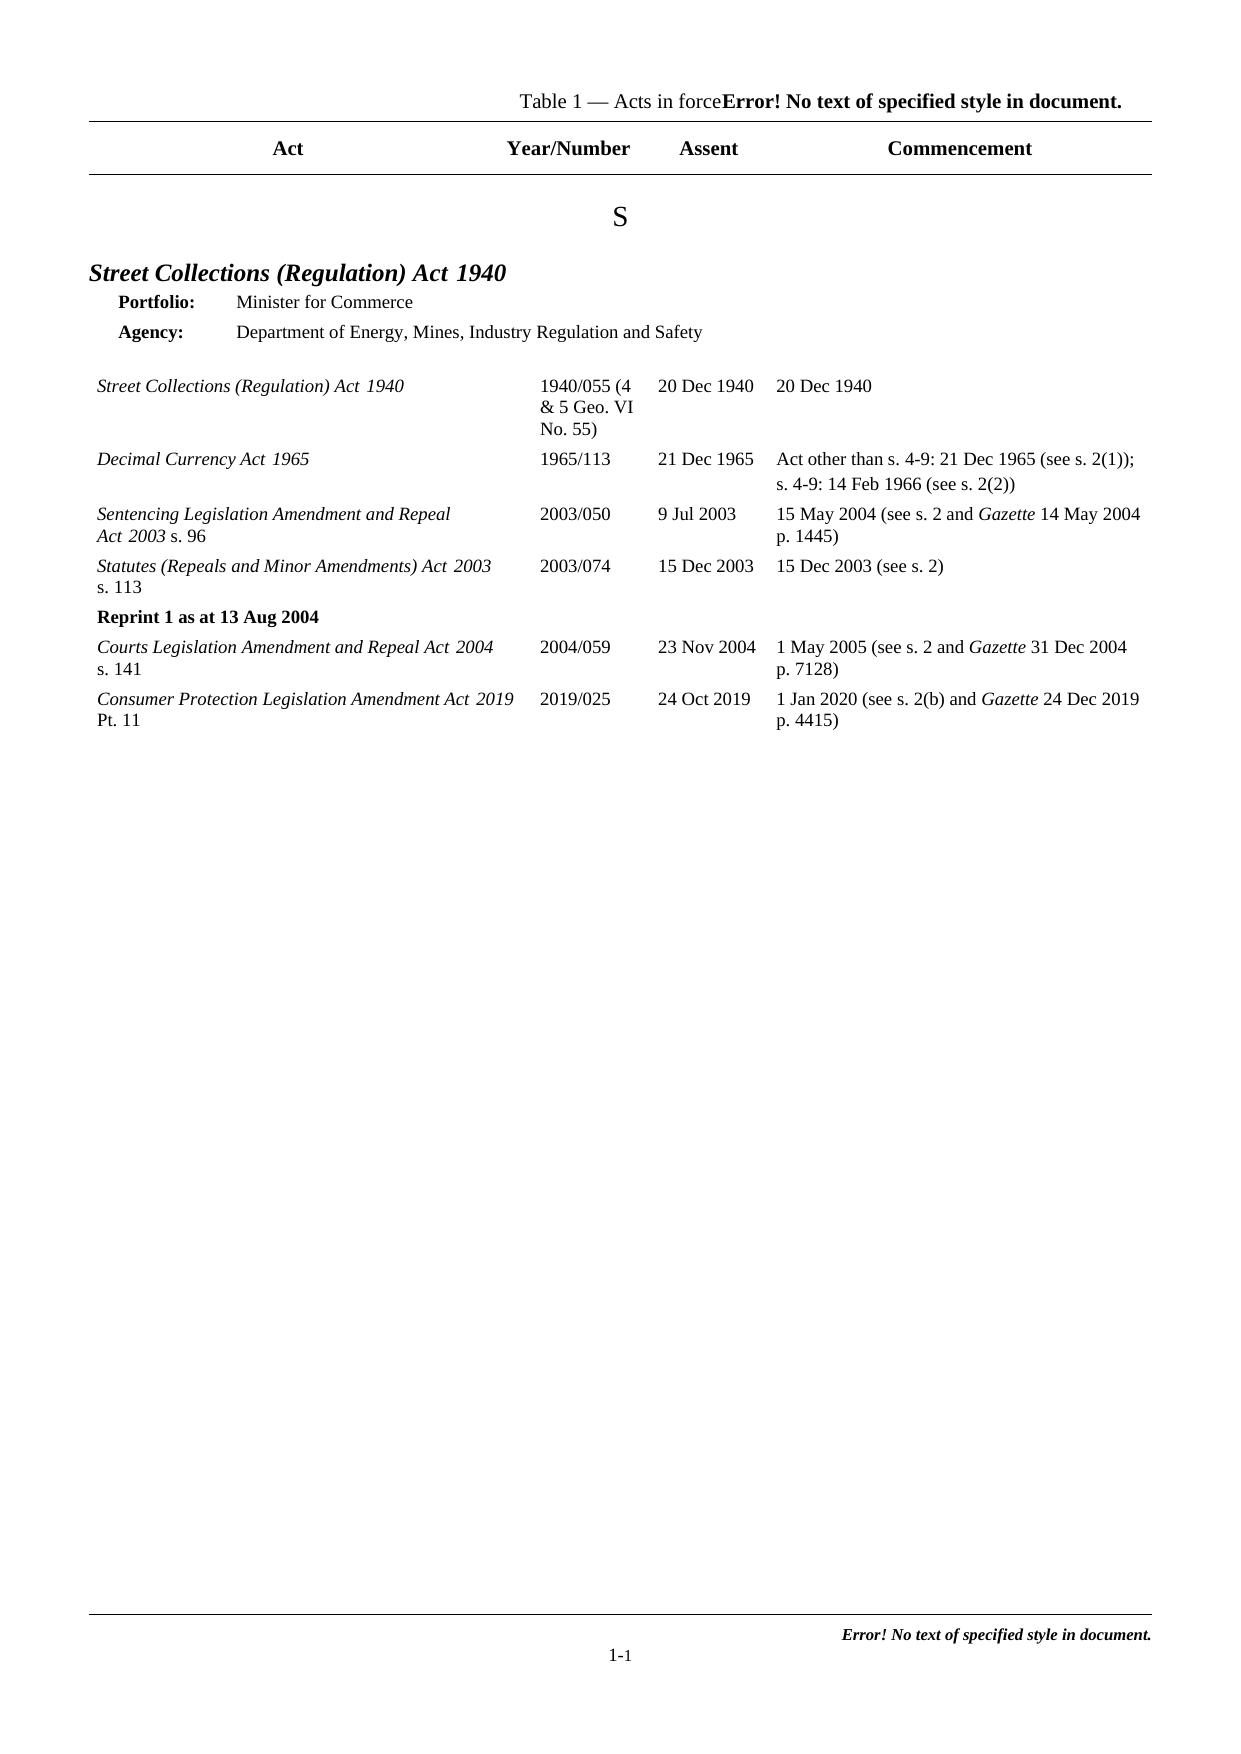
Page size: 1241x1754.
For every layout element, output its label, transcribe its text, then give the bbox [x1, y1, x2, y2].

table_cell 2019/025 [531, 683, 649, 735]
table_cell Sentencing Legislation Amendment and Repeal Act 2003 s. 96 [89, 499, 531, 551]
text Street Collections (Regulation) Act 1940 [89, 258, 1152, 287]
table_cell 2004/059 [531, 632, 649, 683]
table_cell 1 May 2005 (see s. 2 and Gazette 31 Dec 2004 p. 7128) [768, 632, 1152, 683]
table_cell 2003/074 [531, 551, 649, 602]
text S [89, 199, 1152, 233]
table_cell 1 Jan 2020 (see s. 2(b) and Gazette 24 Dec 2019 p. 4415) [768, 683, 1152, 735]
table_header 1940/055 (4 & 5 Geo. VI No. 55) [531, 370, 649, 443]
table_cell Courts Legislation Amendment and Repeal Act 2004 s. 141 [89, 632, 531, 683]
table_header Portfolio: [118, 287, 236, 316]
table_header Street Collections (Regulation) Act 1940 [89, 370, 531, 443]
table_cell 24 Oct 2019 [650, 683, 768, 735]
table_header Minister for Commerce [236, 287, 1122, 316]
table_cell Consumer Protection Legislation Amendment Act 2019 Pt. 11 [89, 683, 531, 735]
table_cell 21 Dec 1965 [650, 444, 768, 499]
table_cell 15 Dec 2003 (see s. 2) [768, 551, 1152, 602]
table_cell 23 Nov 2004 [650, 632, 768, 683]
table_header 20 Dec 1940 [650, 370, 768, 443]
table_cell Decimal Currency Act 1965 [89, 444, 531, 499]
table_cell 15 Dec 2003 [650, 551, 768, 602]
table_cell Reprint 1 as at 13 Aug 2004 [89, 602, 1152, 632]
table_cell 1965/113 [531, 444, 649, 499]
table_cell 15 May 2004 (see s. 2 and Gazette 14 May 2004 p. 1445) [768, 499, 1152, 551]
table_cell Statutes (Repeals and Minor Amendments) Act 2003 s. 113 [89, 551, 531, 602]
table_cell 2003/050 [531, 499, 649, 551]
table_cell Agency: [118, 316, 236, 346]
table_header 20 Dec 1940 [768, 370, 1152, 443]
table_cell Act other than s. 4‑9: 21 Dec 1965 (see s. 2(1)); s. 4‑9: 14 Feb 1966 (see s. 2(2)) [768, 444, 1152, 499]
table_cell Department of Energy, Mines, Industry Regulation and Safety [236, 316, 1122, 346]
table_cell 9 Jul 2003 [650, 499, 768, 551]
